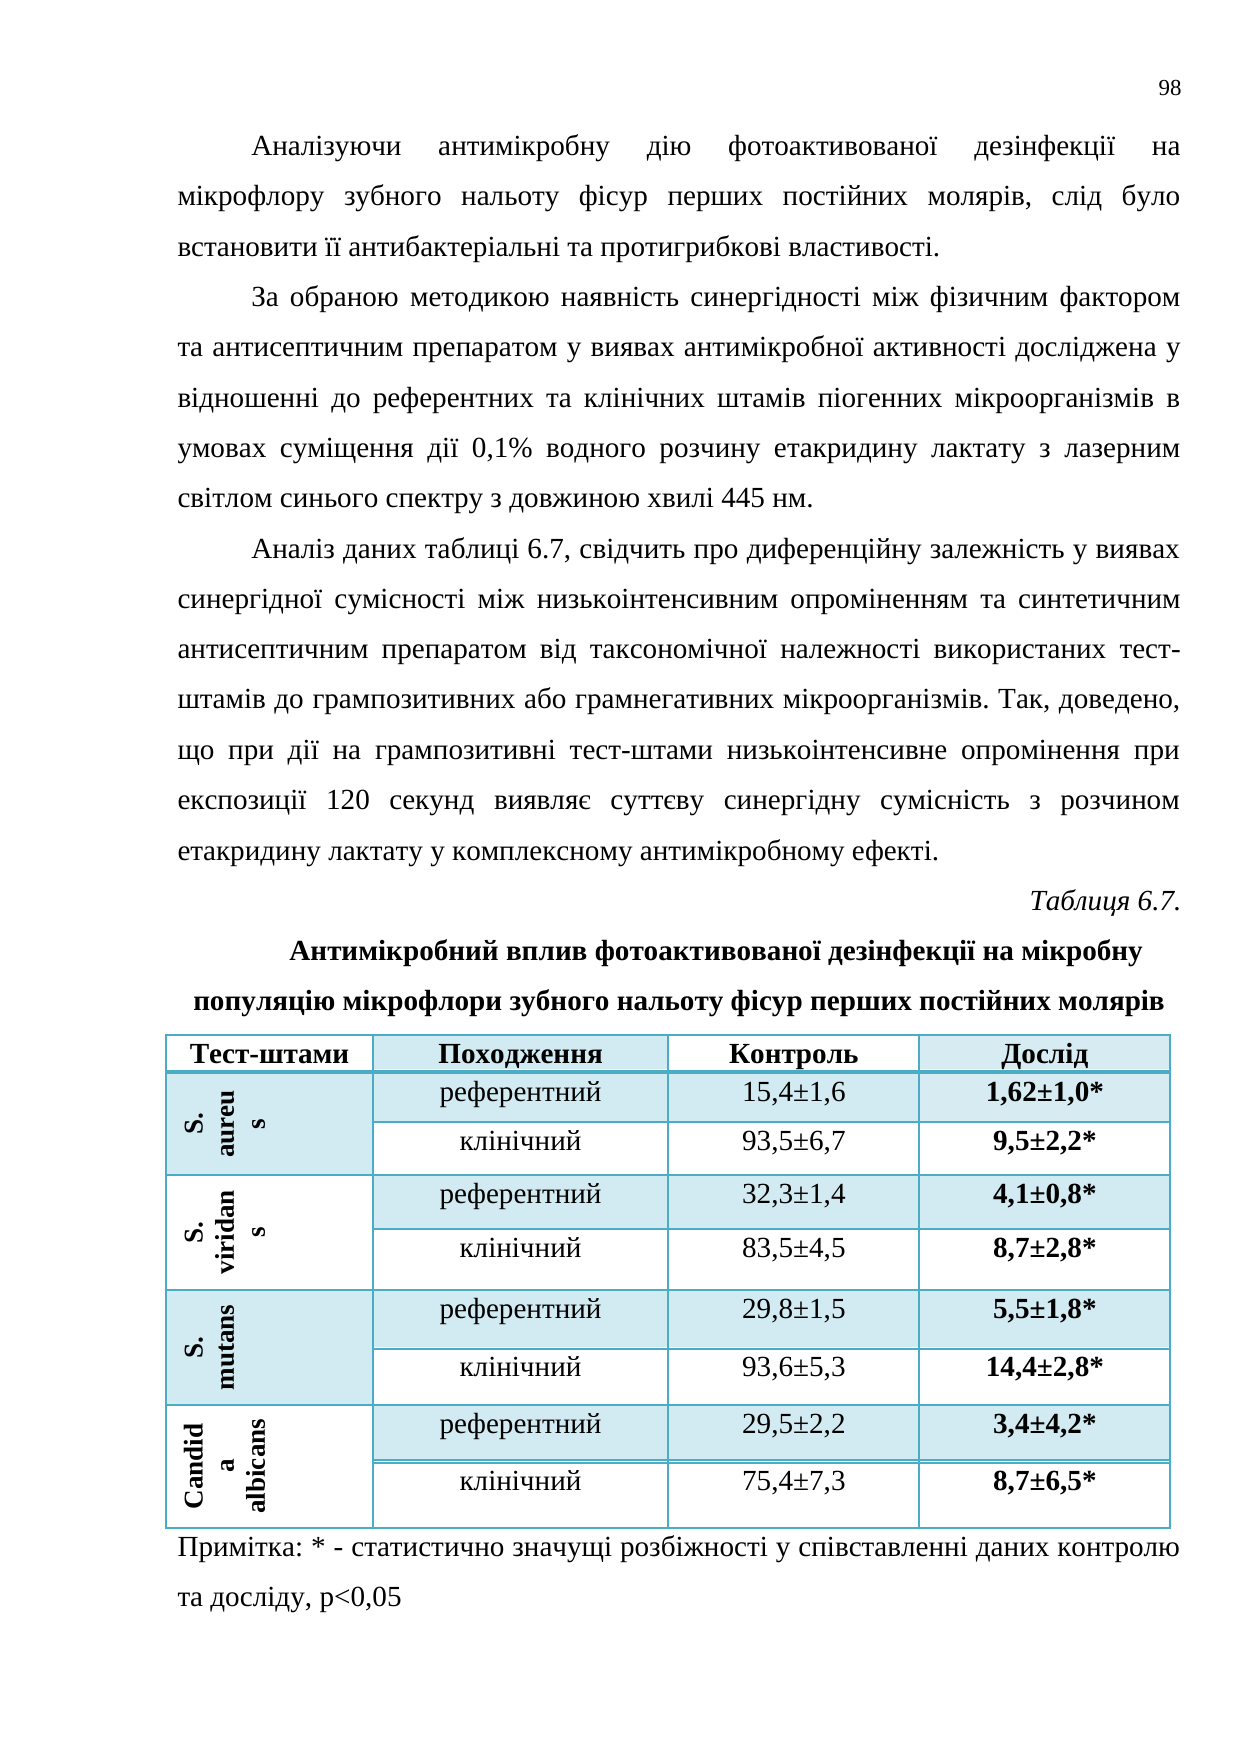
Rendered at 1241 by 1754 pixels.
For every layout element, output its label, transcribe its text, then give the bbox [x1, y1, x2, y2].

table_cell Candida albicans [167, 1406, 372, 1527]
table_cell 8,7±2,8* [920, 1230, 1169, 1289]
table_cell 5,5±1,8* [920, 1291, 1169, 1347]
table_cell референтний [374, 1176, 667, 1228]
text Таблиця 6.7. [177, 883, 1181, 916]
text Примітка: * - статистично значущі розбіжності у співставленні даних контролю та досліду, р<0,05 [177, 1529, 1181, 1612]
table_cell клінічний [374, 1123, 667, 1174]
table_cell 29,5±2,2 [669, 1406, 918, 1459]
table_cell клінічний [374, 1464, 667, 1527]
table_cell 93,6±5,3 [669, 1350, 918, 1404]
table_cell 3,4±4,2* [920, 1406, 1169, 1459]
table_cell 32,3±1,4 [669, 1176, 918, 1228]
table_cell референтний [374, 1291, 667, 1347]
table_cell S. aureus [167, 1074, 372, 1174]
table_cell 14,4±2,8* [920, 1350, 1169, 1404]
text Антимікробний вплив фотоактивованої дезінфекції на мікробну популяцію мікрофлори зубного нальоту фісур перших постійних молярів [177, 933, 1181, 1017]
table_header Походження [374, 1036, 667, 1069]
table_cell 15,4±1,6 [669, 1074, 918, 1121]
table_cell референтний [374, 1074, 667, 1121]
table_cell S. mutans [167, 1291, 372, 1404]
text Аналізуючи антимікробну дію фотоактивованої дезінфекції на мікрофлору зубного нальоту фісур перших постійних молярів, слід було встановити її антибактеріальні та протигрибкові властивості. [177, 128, 1181, 262]
text Аналіз даних таблиці 6.7, свідчить про диференційну залежність у виявах синергідної сумісності між низькоінтенсивним опроміненням та синтетичним антисептичним препаратом від таксономічної належності використаних тест-штамів до грампозитивних або грамнегативних мікроорганізмів. Так, доведено, що при дії на грампозитивні тест-штами низькоінтенсивне опромінення при експозиції 120 секунд виявляє суттєву синергідну сумісність з розчином етакридину лактату у комплексному антимікробному ефекті. [177, 531, 1181, 866]
table_header Тест-штами [167, 1036, 372, 1069]
table_cell референтний [374, 1406, 667, 1459]
table_cell клінічний [374, 1230, 667, 1289]
table_cell 29,8±1,5 [669, 1291, 918, 1347]
text За обраною методикою наявність синергідності між фізичним фактором та антисептичним препаратом у виявах антимікробної активності досліджена у відношенні до референтних та клінічних штамів піогенних мікроорганізмів в умовах суміщення дії 0,1% водного розчину етакридину лактату з лазерним світлом синього спектру з довжиною хвилі 445 нм. [177, 279, 1181, 514]
table_cell S. viridans [167, 1176, 372, 1289]
table_cell 93,5±6,7 [669, 1123, 918, 1174]
table_cell 9,5±2,2* [920, 1123, 1169, 1174]
table_cell 75,4±7,3 [669, 1464, 918, 1527]
table_cell 1,62±1,0* [920, 1074, 1169, 1121]
table_header Дослід [920, 1036, 1169, 1069]
table_cell 83,5±4,5 [669, 1230, 918, 1289]
table_cell клінічний [374, 1350, 667, 1404]
table_header Контроль [669, 1036, 918, 1069]
table_cell 4,1±0,8* [920, 1176, 1169, 1228]
table_cell 8,7±6,5* [920, 1464, 1169, 1527]
